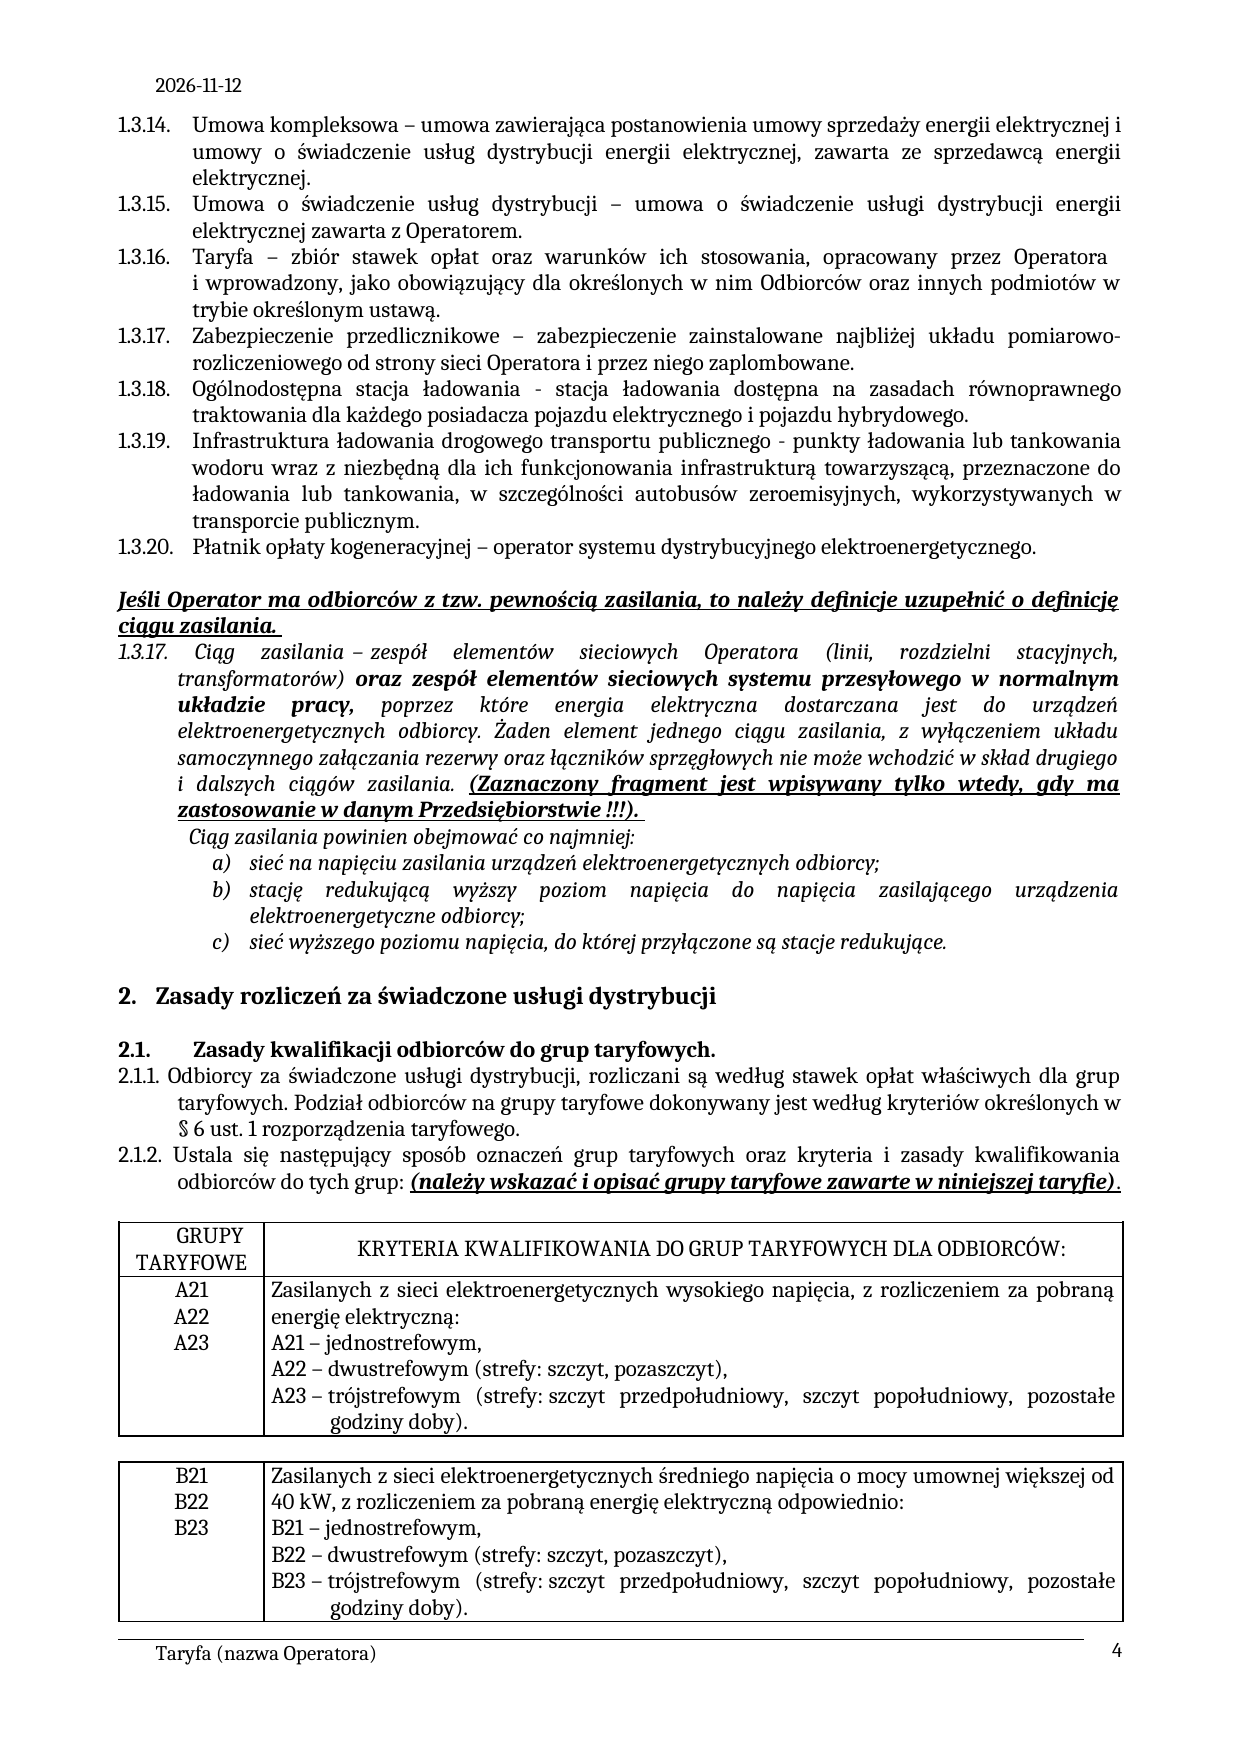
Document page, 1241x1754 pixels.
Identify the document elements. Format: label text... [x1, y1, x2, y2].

list Zabezpieczenie przedlicznikowe – zabezpieczenie zainstalowane najbliżej układu pomiarowo-rozliczeniowego od strony sieci Operatora i przez niego zaplombowane. [118, 323, 1122, 376]
list Zasady rozliczeń za świadczone usługi dystrybucji [118, 982, 1122, 1011]
table_cell A21 A22 A23 [120, 1277, 263, 1435]
list Jeśli Operator ma odbiorców z tzw. pewnością zasilania, to należy definicje uzupełnić o definicję ciągu zasilania. [118, 586, 1122, 639]
list Płatnik opłaty kogeneracyjnej – operator systemu dystrybucyjnego elektroenergetycznego. [118, 534, 1122, 560]
list Umowa o świadczenie usług dystrybucji – umowa o świadczenie usługi dystrybucji energii elektrycznej zawarta z Operatorem. [118, 191, 1122, 244]
list sieć na napięciu zasilania urządzeń elektroenergetycznych odbiorcy; [212, 850, 1122, 876]
table_header GRUPY TARYFOWE [120, 1223, 263, 1276]
list sieć wyższego poziomu napięcia, do której przyłączone są stacje redukujące. [212, 929, 1122, 955]
list Infrastruktura ładowania drogowego transportu publicznego - punkty ładowania lub tankowania wodoru wraz z niezbędną dla ich funkcjonowania infrastrukturą towarzyszącą, przeznaczone do ładowania lub tankowania, w szczególności autobusów zeroemisyjnych, wykorzystywanych w transporcie publicznym. [118, 428, 1122, 534]
list Taryfa – zbiór stawek opłat oraz warunków ich stosowania, opracowany przez Operatora i wprowadzony, jako obowiązujący dla określonych w nim Odbiorców oraz innych podmiotów w trybie określonym ustawą. [118, 244, 1122, 323]
text Ciąg zasilania powinien obejmować co najmniej: [189, 824, 1122, 850]
list 1.3.17. Ciąg zasilania – zespół elementów sieciowych Operatora (linii, rozdzielni stacyjnych, transformatorów) oraz zespół elementów sieciowych systemu przesyłowego w normalnym układzie pracy, poprzez które energia elektryczna dostarczana jest do urządzeń elektroenergetycznych odbiorcy. Żaden element jednego ciągu zasilania, z wyłączeniem układu samoczynnego załączania rezerwy oraz łączników sprzęgłowych nie może wchodzić w skład drugiego i dalszych ciągów zasilania. (Zaznaczony fragment jest wpisywany tylko wtedy, gdy ma zastosowanie w danym Przedsiębiorstwie !!!). [118, 639, 1122, 824]
table_header B21 B22 B23 [120, 1463, 263, 1621]
text 2.1.2. Ustala się następujący sposób oznaczeń grup taryfowych oraz kryteria i zasady kwalifikowania odbiorców do tych grup: (należy wskazać i opisać grupy taryfowe zawarte w niniejszej taryfie). [118, 1142, 1122, 1195]
list Umowa kompleksowa – umowa zawierająca postanowienia umowy sprzedaży energii elektrycznej i umowy o świadczenie usług dystrybucji energii elektrycznej, zawarta ze sprzedawcą energii elektrycznej. [118, 112, 1122, 191]
list Zasady kwalifikacji odbiorców do grup taryfowych. [118, 1037, 1122, 1063]
table_header KRYTERIA KWALIFIKOWANIA DO GRUP TARYFOWYCH DLA ODBIORCÓW: [265, 1223, 1122, 1276]
table_header Zasilanych z sieci elektroenergetycznych średniego napięcia o mocy umownej większej od 40 kW, z rozliczeniem za pobraną energię elektryczną odpowiednio: B21 – jednostrefowym, B22 – dwustrefowym (strefy: szczyt, pozaszczyt), B23 – trójstrefowym (strefy: szczyt przedpołudniowy, szczyt popołudniowy, pozostałe godziny doby). [265, 1463, 1122, 1621]
text 2.1.1. Odbiorcy za świadczone usługi dystrybucji, rozliczani są według stawek opłat właściwych dla grup taryfowych. Podział odbiorców na grupy taryfowe dokonywany jest według kryteriów określonych w § 6 ust. 1 rozporządzenia taryfowego. [118, 1063, 1122, 1142]
table_cell Zasilanych z sieci elektroenergetycznych wysokiego napięcia, z rozliczeniem za pobraną energię elektryczną: A21 – jednostrefowym, A22 – dwustrefowym (strefy: szczyt, pozaszczyt), A23 – trójstrefowym (strefy: szczyt przedpołudniowy, szczyt popołudniowy, pozostałe godziny doby). [265, 1277, 1122, 1435]
list Ogólnodostępna stacja ładowania - stacja ładowania dostępna na zasadach równoprawnego traktowania dla każdego posiadacza pojazdu elektrycznego i pojazdu hybrydowego. [118, 376, 1122, 428]
list stację redukującą wyższy poziom napięcia do napięcia zasilającego urządzenia elektroenergetyczne odbiorcy; [212, 876, 1122, 929]
